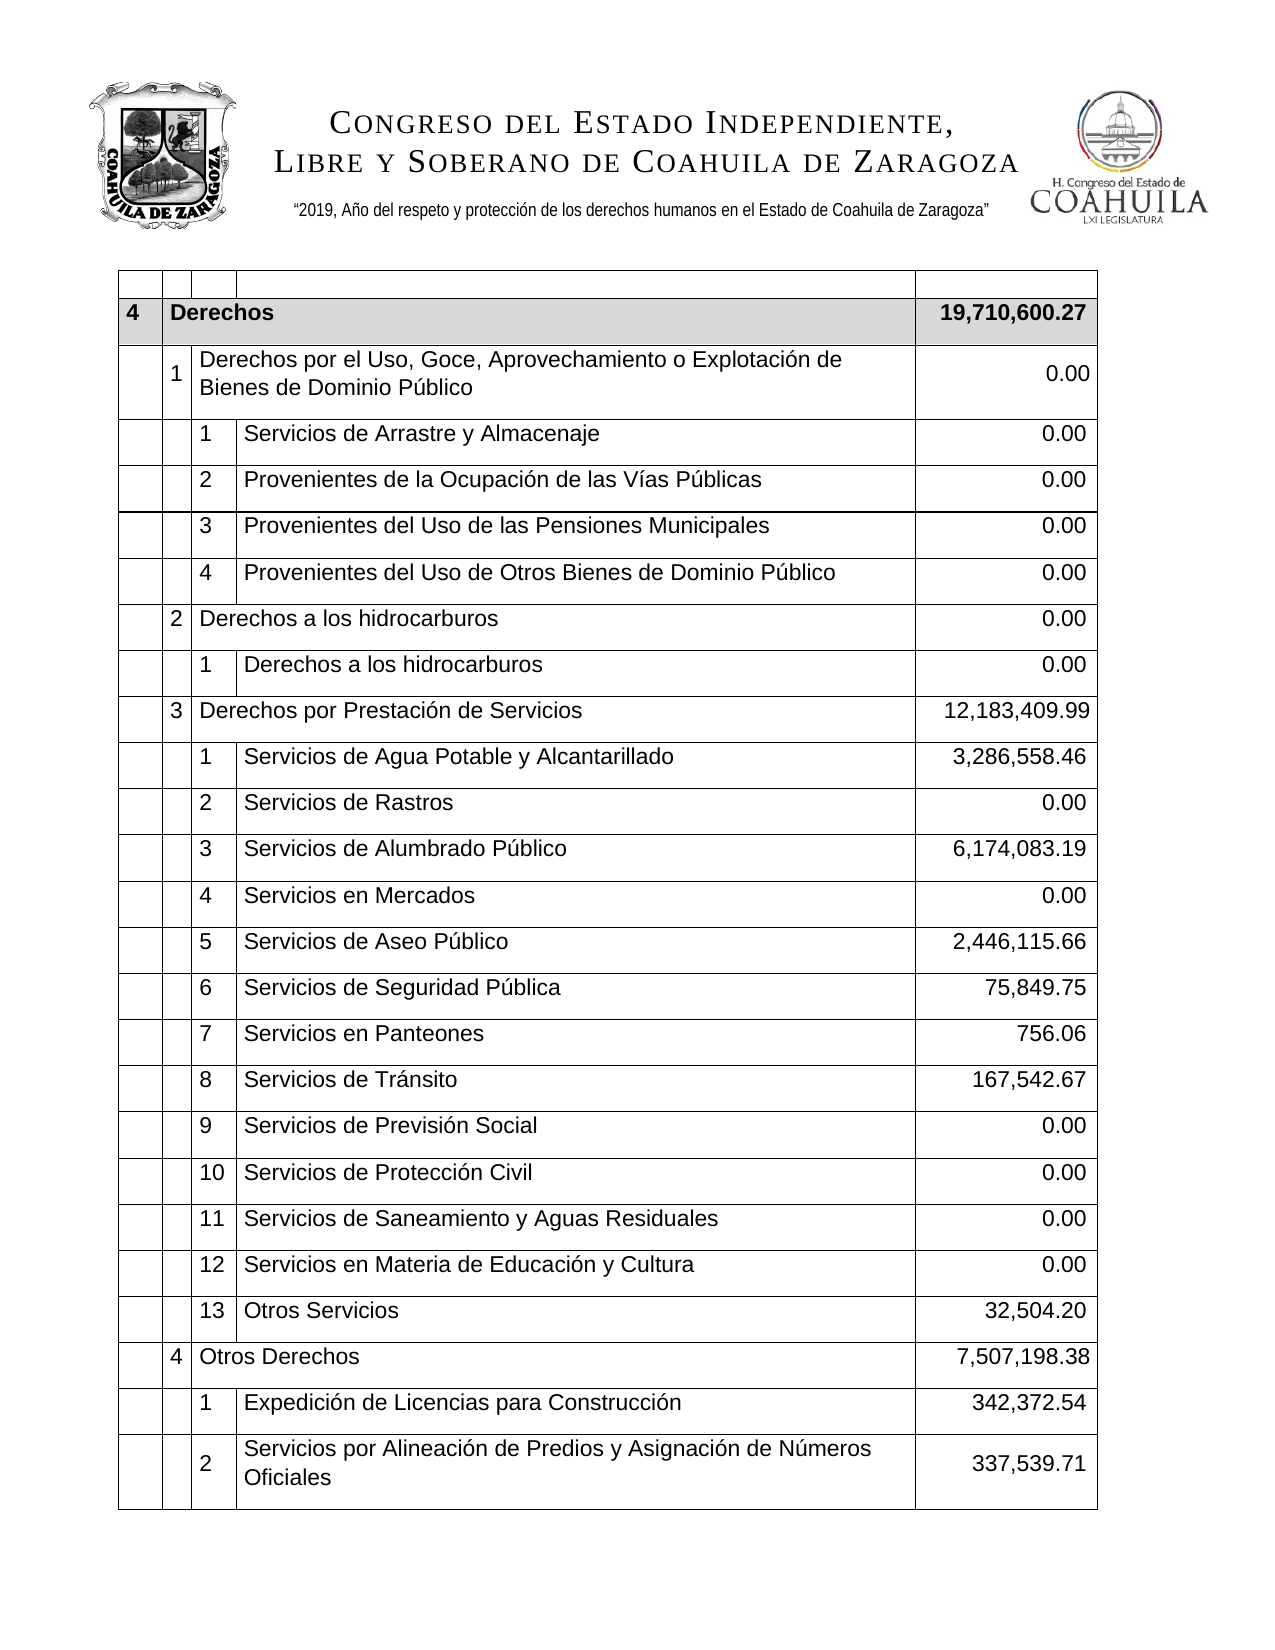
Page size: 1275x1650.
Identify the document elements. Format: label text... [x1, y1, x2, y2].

table_cell 7,507,198.38 [916, 1343, 1097, 1388]
table_cell [163, 1020, 191, 1065]
table_cell 10 [192, 1159, 236, 1203]
picture [1020, 85, 1214, 229]
table_cell [163, 1297, 191, 1342]
table_cell 0.00 [916, 559, 1097, 604]
table_cell 756.06 [916, 1020, 1097, 1065]
table_cell [163, 513, 191, 557]
table_cell Servicios de Rastros [237, 789, 915, 834]
table_cell 5 [192, 928, 236, 973]
table_cell Derechos a los hidrocarburos [192, 605, 915, 650]
table_cell 167,542.67 [916, 1066, 1097, 1111]
table_cell [237, 271, 915, 298]
table_cell 0.00 [916, 605, 1097, 650]
table_cell 3 [192, 835, 236, 881]
table_cell [119, 605, 162, 650]
table_cell [192, 271, 236, 298]
table_cell [119, 271, 162, 298]
table_cell 13 [192, 1297, 236, 1342]
table_cell Servicios en Panteones [237, 1020, 915, 1065]
table_cell 6 [192, 974, 236, 1019]
table_cell [119, 928, 162, 973]
table_cell 4 [192, 559, 236, 604]
table_cell 11 [192, 1205, 236, 1250]
table_cell [119, 1205, 162, 1250]
table_cell [163, 835, 191, 881]
table_cell [119, 882, 162, 927]
table_cell 2 [192, 789, 236, 834]
table_cell 9 [192, 1112, 236, 1157]
table_cell Servicios en Mercados [237, 882, 915, 927]
table_cell [163, 1389, 191, 1434]
table_cell Otros Servicios [237, 1297, 915, 1342]
table_cell Servicios de Agua Potable y Alcantarillado [237, 743, 915, 788]
table_cell 337,539.71 [916, 1435, 1097, 1509]
table_cell [119, 1343, 162, 1388]
table_cell [119, 1389, 162, 1434]
table_cell Provenientes del Uso de las Pensiones Municipales [237, 513, 915, 557]
table_cell 3 [192, 513, 236, 557]
table_cell Servicios de Previsión Social [237, 1112, 915, 1157]
table_cell [119, 743, 162, 788]
table_cell 4 [192, 882, 236, 927]
table_cell [119, 513, 162, 557]
table_cell 2,446,115.66 [916, 928, 1097, 973]
table_cell [163, 466, 191, 511]
table_cell 0.00 [916, 513, 1097, 557]
table_cell Provenientes de la Ocupación de las Vías Públicas [237, 466, 915, 511]
table_cell [119, 559, 162, 604]
table_cell [163, 789, 191, 834]
table_cell 2 [192, 466, 236, 511]
table_cell 0.00 [916, 789, 1097, 834]
table_cell [119, 346, 162, 419]
table_cell 0.00 [916, 466, 1097, 511]
table_cell 0.00 [916, 1251, 1097, 1296]
table_cell 1 [163, 346, 191, 419]
table_cell [163, 743, 191, 788]
table_cell [119, 974, 162, 1019]
table_cell Servicios en Materia de Educación y Cultura [237, 1251, 915, 1296]
table_cell 0.00 [916, 1112, 1097, 1157]
table_cell [119, 651, 162, 696]
table_cell 0.00 [916, 1205, 1097, 1250]
table_cell [119, 835, 162, 881]
table_cell 4 [119, 299, 162, 344]
table_cell [163, 882, 191, 927]
table_cell [163, 1066, 191, 1111]
table_cell [119, 1297, 162, 1342]
table_cell [916, 271, 1097, 298]
table_cell [163, 1159, 191, 1203]
table_cell [119, 466, 162, 511]
table_cell 3 [163, 697, 191, 742]
table_cell Expedición de Licencias para Construcción [237, 1389, 915, 1434]
table_cell 75,849.75 [916, 974, 1097, 1019]
table_cell [163, 559, 191, 604]
table_cell [163, 1205, 191, 1250]
table_cell Derechos por el Uso, Goce, Aprovechamiento o Explotación de Bienes de Dominio Público [192, 346, 915, 419]
table_cell [163, 1435, 191, 1509]
table_cell [119, 1066, 162, 1111]
table_cell [163, 651, 191, 696]
table_cell Servicios de Aseo Público [237, 928, 915, 973]
table_cell [163, 1251, 191, 1296]
table_cell 1 [192, 743, 236, 788]
table_cell 6,174,083.19 [916, 835, 1097, 881]
table_cell Derechos por Prestación de Servicios [192, 697, 915, 742]
table_cell 0.00 [916, 346, 1097, 419]
table_cell 19,710,600.27 [916, 299, 1097, 344]
table_cell 0.00 [916, 1159, 1097, 1203]
table_cell 1 [192, 651, 236, 696]
table_cell 32,504.20 [916, 1297, 1097, 1342]
table_cell [119, 1112, 162, 1157]
table_cell [119, 1435, 162, 1509]
table_cell Servicios de Arrastre y Almacenaje [237, 420, 915, 465]
table_cell 342,372.54 [916, 1389, 1097, 1434]
table_cell 2 [163, 605, 191, 650]
table_cell 1 [192, 1389, 236, 1434]
table_cell Servicios de Saneamiento y Aguas Residuales [237, 1205, 915, 1250]
picture [88, 82, 237, 229]
table_cell 12,183,409.99 [916, 697, 1097, 742]
table_cell [163, 420, 191, 465]
table_cell 2 [192, 1435, 236, 1509]
table_cell 4 [163, 1343, 191, 1388]
table_cell 1 [192, 420, 236, 465]
table_cell [119, 697, 162, 742]
table_cell 0.00 [916, 882, 1097, 927]
table_cell 7 [192, 1020, 236, 1065]
table_cell 3,286,558.46 [916, 743, 1097, 788]
table_cell Servicios de Tránsito [237, 1066, 915, 1111]
table_cell Provenientes del Uso de Otros Bienes de Dominio Público [237, 559, 915, 604]
table_cell [119, 1020, 162, 1065]
table_cell [163, 271, 191, 298]
table_cell Servicios de Protección Civil [237, 1159, 915, 1203]
table_cell [119, 420, 162, 465]
table_cell Derechos a los hidrocarburos [237, 651, 915, 696]
table_cell [119, 1251, 162, 1296]
table_cell Derechos [163, 299, 915, 344]
table_cell Otros Derechos [192, 1343, 915, 1388]
table_cell [163, 1112, 191, 1157]
table_cell Servicios de Seguridad Pública [237, 974, 915, 1019]
table_cell Servicios de Alumbrado Público [237, 835, 915, 881]
table_cell Servicios por Alineación de Predios y Asignación de Números Oficiales [237, 1435, 915, 1509]
table_cell [163, 928, 191, 973]
table_cell 0.00 [916, 420, 1097, 465]
table_cell 12 [192, 1251, 236, 1296]
table_cell [119, 789, 162, 834]
table_cell [119, 1159, 162, 1203]
table_cell 0.00 [916, 651, 1097, 696]
table_cell [163, 974, 191, 1019]
table_cell 8 [192, 1066, 236, 1111]
